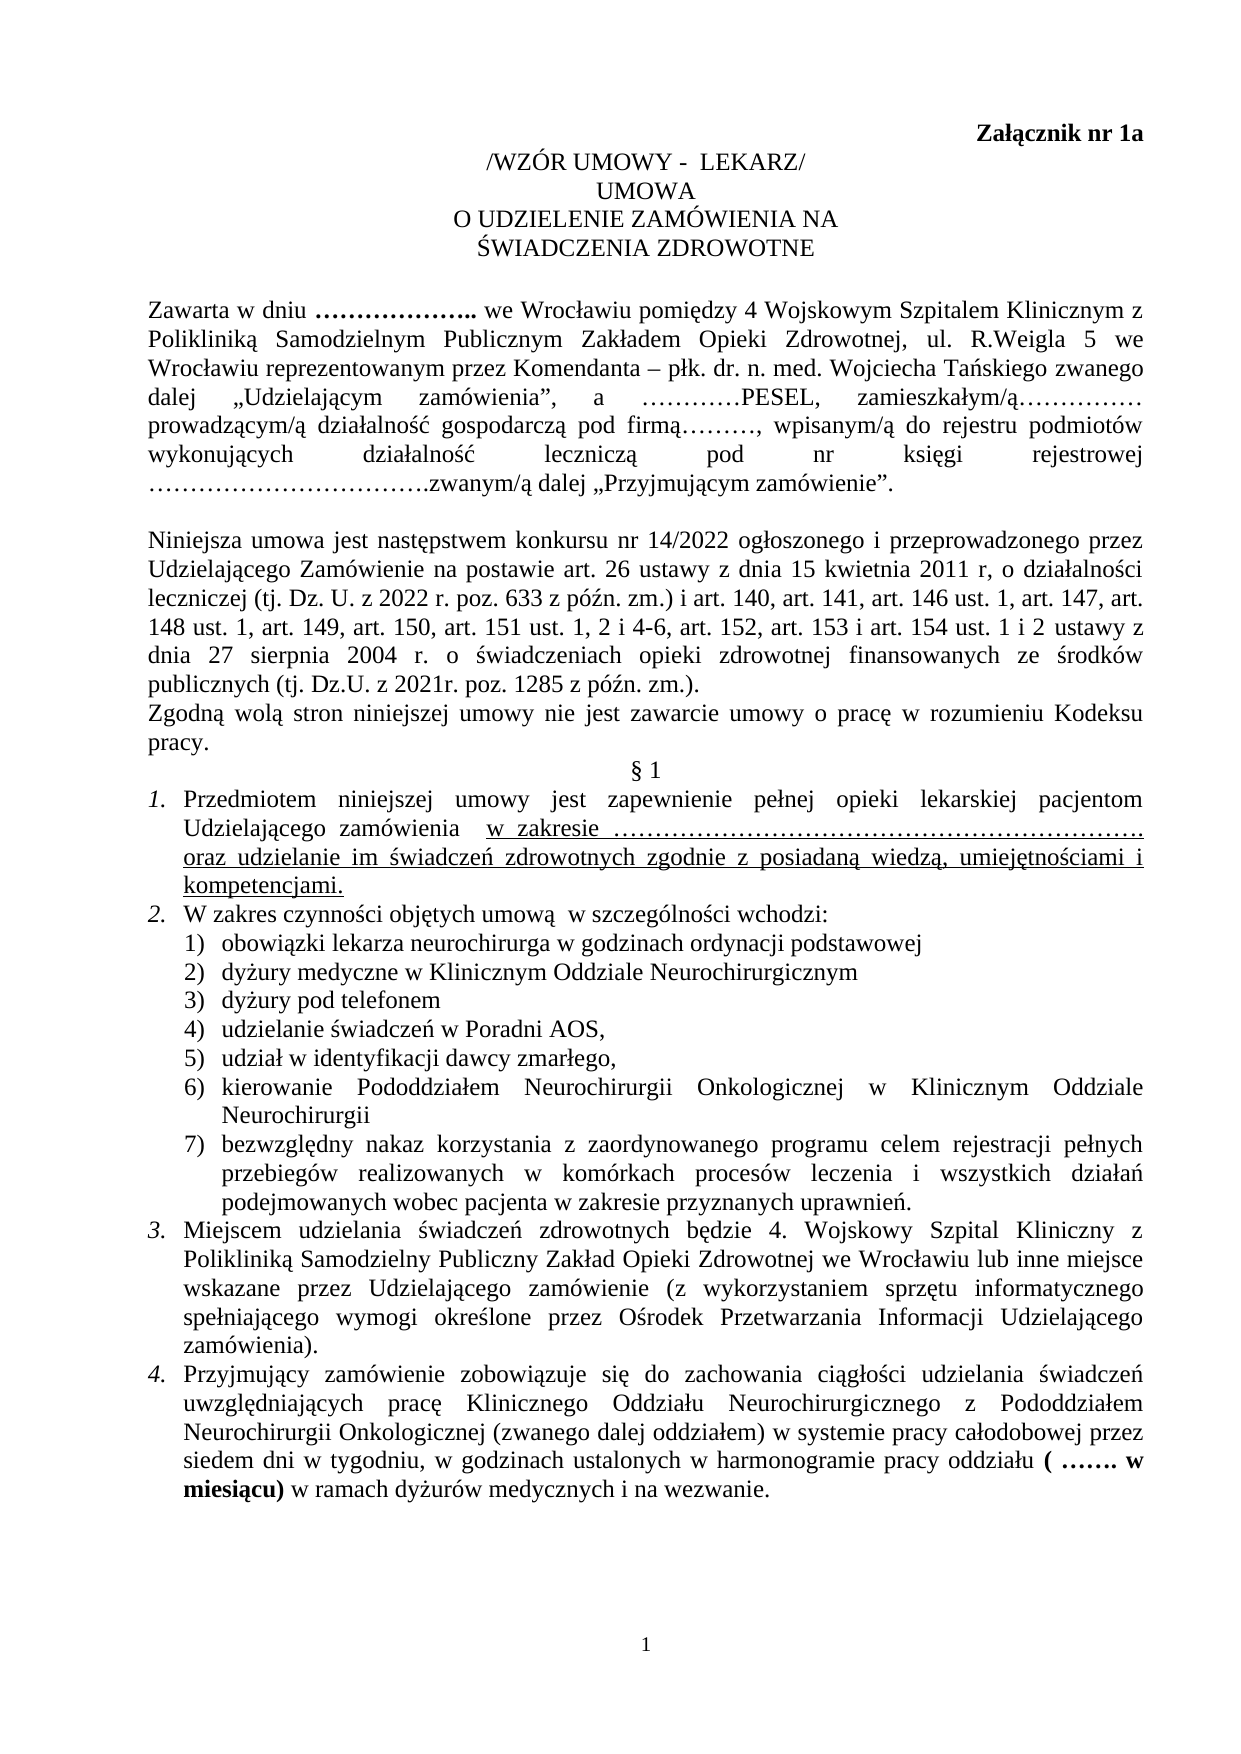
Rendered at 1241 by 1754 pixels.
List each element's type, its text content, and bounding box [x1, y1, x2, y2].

text Zawarta w dniu ……………….. we Wrocławiu pomiędzy 4 Wojskowym Szpitalem Klinicznym z Polikliniką Samodzielnym Publicznym Zakładem Opieki Zdrowotnej, ul. R.Weigla 5 we Wrocławiu reprezentowanym przez Komendanta – płk. dr. n. med. Wojciecha Tańskiego zwanego dalej „Udzielającym zamówienia”, a …………PESEL, zamieszkałym/ą…………… prowadzącym/ą działalność gospodarczą pod firmą………, wpisanym/ą do rejestru podmiotów wykonujących działalność leczniczą pod nr księgi rejestrowej …………………………….zwanym/ą dalej „Przyjmującym zamówienie”. [148, 296, 1144, 497]
list Miejscem udzielania świadczeń zdrowotnych będzie 4. Wojskowy Szpital Kliniczny z Polikliniką Samodzielny Publiczny Zakład Opieki Zdrowotnej we Wrocławiu lub inne miejsce wskazane przez Udzielającego zamówienie (z wykorzystaniem sprzętu informatycznego spełniającego wymogi określone przez Ośrodek Przetwarzania Informacji Udzielającego zamówienia). [148, 1216, 1144, 1359]
list kierowanie Pododdziałem Neurochirurgii Onkologicznej w Klinicznym Oddziale Neurochirurgii [184, 1072, 1144, 1129]
list W zakres czynności objętych umową w szczególności wchodzi: [148, 899, 1144, 928]
text § 1 [148, 756, 1144, 784]
list udzielanie świadczeń w Poradni AOS, [184, 1014, 1144, 1043]
list obowiązki lekarza neurochirurga w godzinach ordynacji podstawowej [184, 928, 1144, 957]
list bezwzględny nakaz korzystania z zaordynowanego programu celem rejestracji pełnych przebiegów realizowanych w komórkach procesów leczenia i wszystkich działań podejmowanych wobec pacjenta w zakresie przyznanych uprawnień. [184, 1129, 1144, 1216]
list dyżury pod telefonem [184, 986, 1144, 1014]
list udział w identyfikacji dawcy zmarłego, [184, 1043, 1144, 1072]
text O UDZIELENIE ZAMÓWIENIA NA [148, 204, 1144, 233]
text Zgodną wolą stron niniejszej umowy nie jest zawarcie umowy o pracę w rozumieniu Kodeksu pracy. [148, 698, 1144, 756]
list dyżury medyczne w Klinicznym Oddziale Neurochirurgicznym [184, 957, 1144, 986]
list Przyjmujący zamówienie zobowiązuje się do zachowania ciągłości udzielania świadczeń uwzględniających pracę Klinicznego Oddziału Neurochirurgicznego z Pododdziałem Neurochirurgii Onkologicznej (zwanego dalej oddziałem) w systemie pracy całodobowej przez siedem dni w tygodniu, w godzinach ustalonych w harmonogramie pracy oddziału ( ……. w miesiącu) w ramach dyżurów medycznych i na wezwanie. [148, 1359, 1144, 1503]
text UMOWA [148, 176, 1144, 204]
text /WZÓR UMOWY - LEKARZ/ [148, 147, 1144, 176]
text Załącznik nr 1a [148, 118, 1144, 147]
text ŚWIADCZENIA ZDROWOTNE [148, 233, 1144, 262]
text Niniejsza umowa jest następstwem konkursu nr 14/2022 ogłoszonego i przeprowadzonego przez Udzielającego Zamówienie na postawie art. 26 ustawy z dnia 15 kwietnia 2011 r, o działalności leczniczej (tj. Dz. U. z 2022 r. poz. 633 z późn. zm.) i art. 140, art. 141, art. 146 ust. 1, art. 147, art. 148 ust. 1, art. 149, art. 150, art. 151 ust. 1, 2 i 4-6, art. 152, art. 153 i art. 154 ust. 1 i 2 ustawy z dnia 27 sierpnia 2004 r. o świadczeniach opieki zdrowotnej finansowanych ze środków publicznych (tj. Dz.U. z 2021r. poz. 1285 z późn. zm.). [148, 526, 1144, 698]
list Przedmiotem niniejszej umowy jest zapewnienie pełnej opieki lekarskiej pacjentom Udzielającego zamówienia w zakresie ………………………………………………………. oraz udzielanie im świadczeń zdrowotnych zgodnie z posiadaną wiedzą, umiejętnościami i kompetencjami. [148, 784, 1144, 899]
